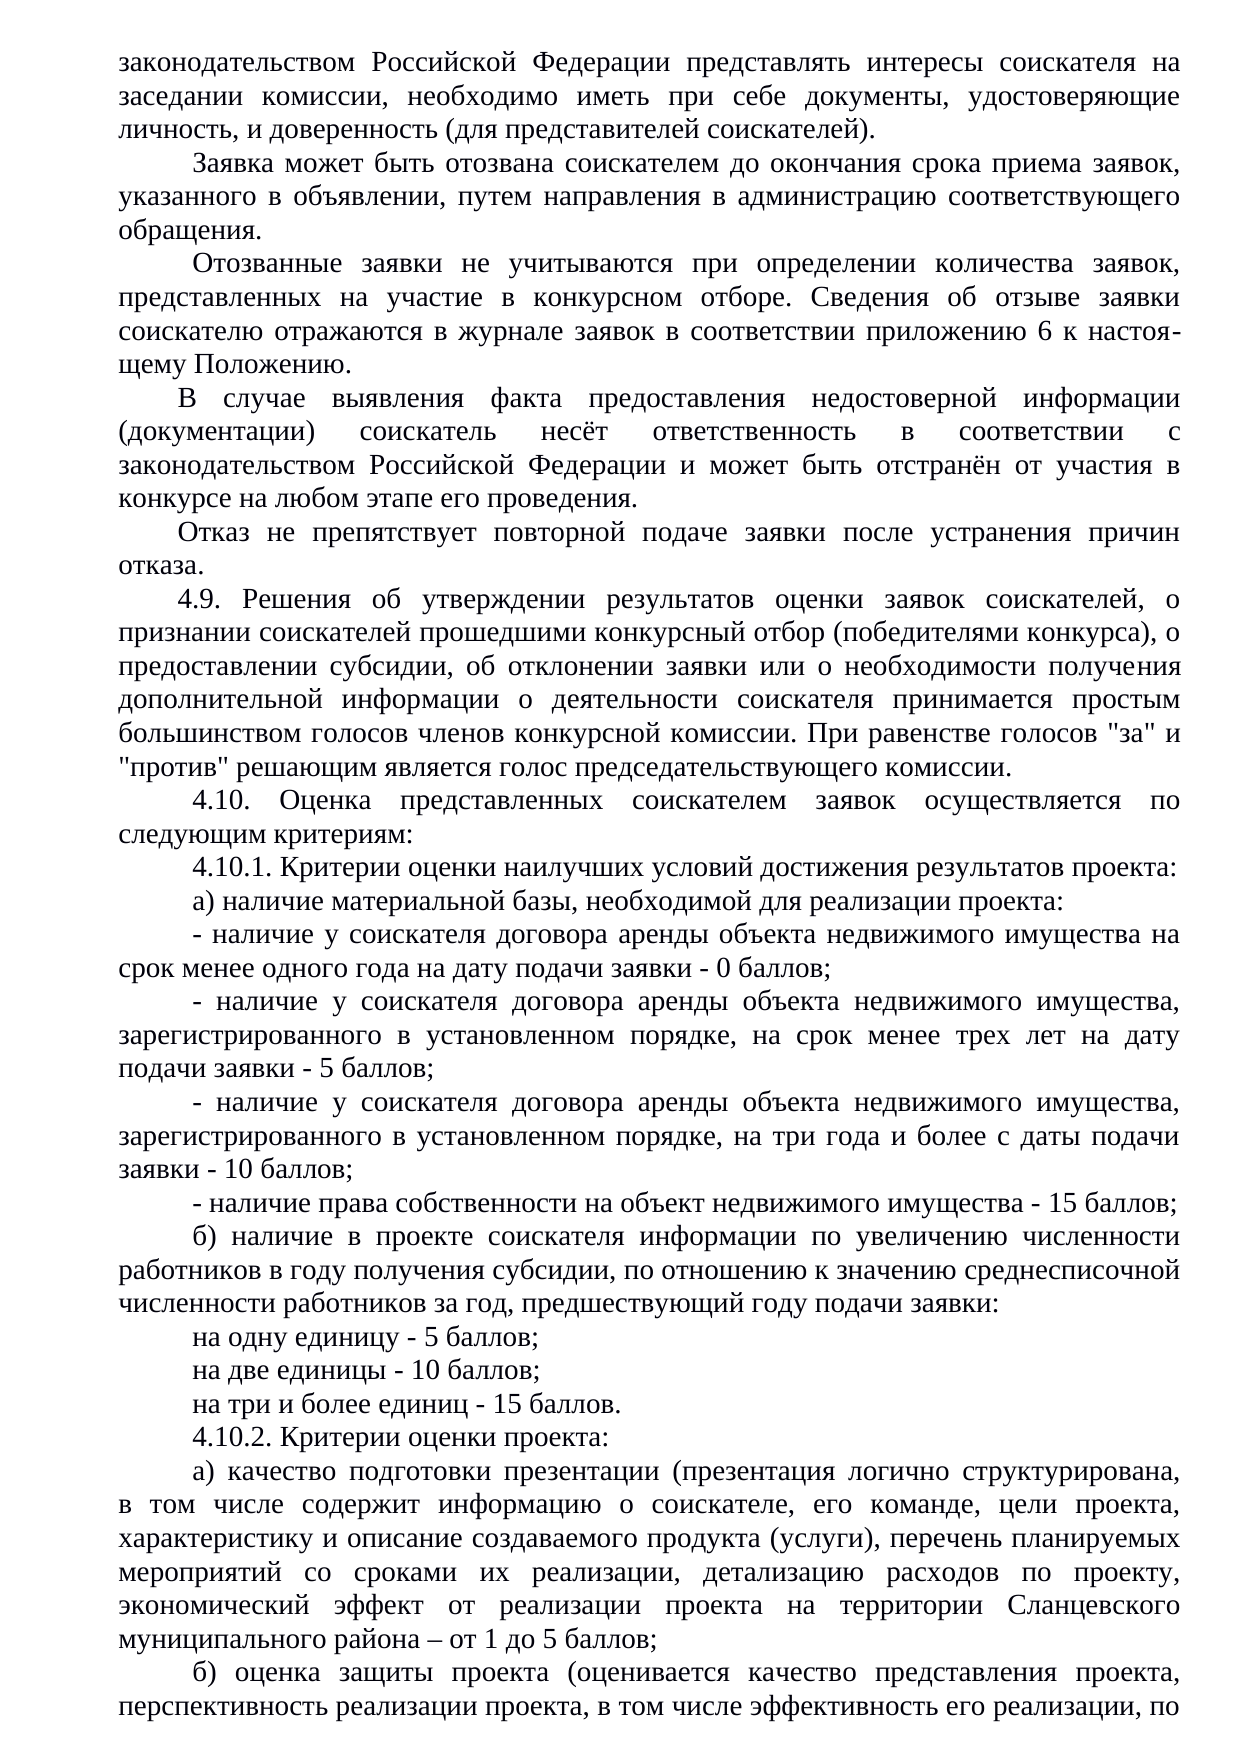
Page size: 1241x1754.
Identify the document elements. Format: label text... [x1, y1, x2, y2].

text - наличие у соискателя договора аренды объекта недвижимого имущества, зарегистрированного в установленном порядке, на срок менее трех лет на дату подачи заявки - 5 баллов; [118, 983, 1181, 1084]
text б) наличие в проекте соискателя информации по увеличению численности работников в году получения субсидии, по отношению к значению среднесписочной численности работников за год, предшествующий году подачи заявки: [118, 1218, 1181, 1319]
text - наличие права собственности на объект недвижимого имущества - 15 баллов; [118, 1185, 1181, 1218]
text 4.10.1. Критерии оценки наилучших условий достижения результатов проекта: [118, 849, 1181, 883]
text 4.10. Оценка представленных соискателем заявок осуществляется по следующим критериям: [118, 782, 1181, 849]
list Заявка может быть отозвана соискателем до окончания срока приема заявок, указанного в объявлении, путем направления в администрацию соответствующего обращения. [118, 145, 1181, 246]
text В случае выявления факта предоставления недостоверной информации (документации) соискатель несёт ответственность в соответствии с законодательством Российской Федерации и может быть отстранён от участия в конкурсе на любом этапе его проведения. [118, 380, 1181, 514]
text - наличие у соискателя договора аренды объекта недвижимого имущества на срок менее одного года на дату подачи заявки - 0 баллов; [118, 916, 1181, 983]
text 4.10.2. Критерии оценки проекта: [118, 1419, 1181, 1453]
text Отказ не препятствует повторной подаче заявки после устранения причин отказа. [118, 514, 1181, 581]
text а) наличие материальной базы, необходимой для реализации проекта: [118, 883, 1181, 916]
text 4.9. Решения об утверждении результатов оценки заявок соискателей, о признании соискателей прошедшими конкурсный отбор (победителями конкурса), о предоставлении субсидии, об отклонении заявки или о необходимости получения дополнительной информации о деятельности соискателя принимается простым большинством голосов членов конкурсной комиссии. При равенстве голосов "за" и "против" решающим является голос председательствующего комиссии. [118, 581, 1181, 782]
list Отозванные заявки не учитываются при определении количества заявок, представленных на участие в конкурсном отборе. Сведения об отзыве заявки соискателю отражаются в журнале заявок в соответствии приложению 6 к настоящему Положению. [118, 246, 1181, 380]
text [118, 1654, 1181, 1721]
text - наличие у соискателя договора аренды объекта недвижимого имущества, зарегистрированного в установленном порядке, на три года и более с даты подачи заявки - 10 баллов; [118, 1084, 1181, 1185]
text а) качество подготовки презентации (презентация логично структурирована, в том числе содержит информацию о соискателе, его команде, цели проекта, характеристику и описание создаваемого продукта (услуги), перечень планируемых мероприятий со сроками их реализации, детализацию расходов по проекту, экономический эффект от реализации проекта на территории Сланцевского муниципального района – от 1 до 5 баллов; [118, 1453, 1181, 1654]
text на две единицы - 10 баллов; [118, 1352, 1181, 1386]
text на три и более единиц - 15 баллов. [118, 1386, 1181, 1419]
text на одну единицу - 5 баллов; [118, 1319, 1181, 1352]
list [118, 44, 1181, 145]
